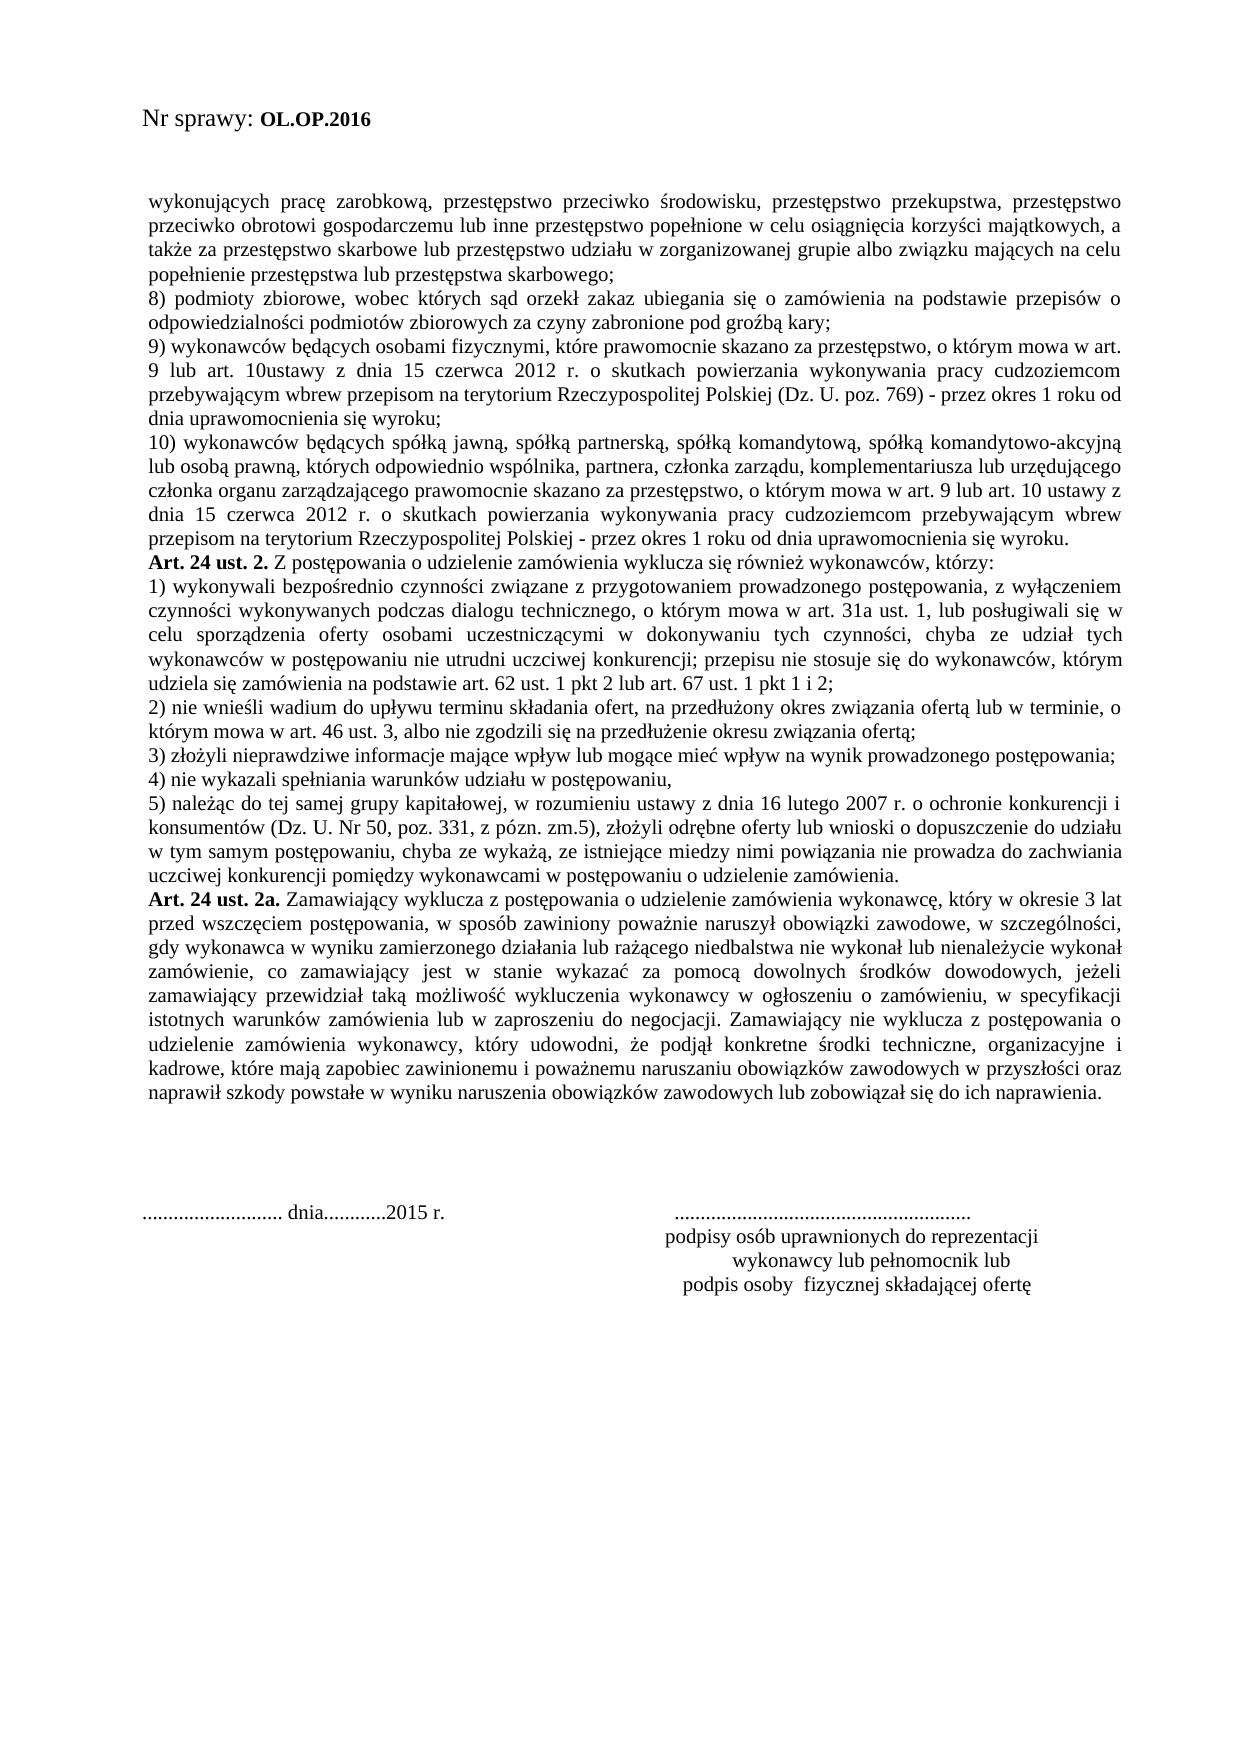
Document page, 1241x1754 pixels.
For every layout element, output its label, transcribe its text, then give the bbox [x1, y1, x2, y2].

text podpisy osób uprawnionych do reprezentacji [143, 1224, 1123, 1248]
text 10) wykonawców będących spółką jawną, spółką partnerską, spółką komandytową, spółką komandytowo-akcyjną lub osobą prawną, których odpowiednio wspólnika, partnera, członka zarządu, komplementariusza lub urzędującego członka organu zarządzającego prawomocnie skazano za przestępstwo, o którym mowa w art. 9 lub art. 10 ustawy z dnia 15 czerwca 2012 r. o skutkach powierzania wykonywania pracy cudzoziemcom przebywającym wbrew przepisom na terytorium Rzeczypospolitej Polskiej - przez okres 1 roku od dnia uprawomocnienia się wyroku. [148, 430, 1123, 550]
text 2) nie wnieśli wadium do upływu terminu składania ofert, na przedłużony okres związania ofertą lub w terminie, o którym mowa w art. 46 ust. 3, albo nie zgodzili się na przedłużenie okresu związania ofertą; [148, 694, 1123, 743]
text 4) nie wykazali spełniania warunków udziału w postępowaniu, [148, 767, 1123, 791]
text Art. 24 ust. 2a. Zamawiający wyklucza z postępowania o udzielenie zamówienia wykonawcę, który w okresie 3 lat przed wszczęciem postępowania, w sposób zawiniony poważnie naruszył obowiązki zawodowe, w szczególności, gdy wykonawca w wyniku zamierzonego działania lub rażącego niedbalstwa nie wykonał lub nienależycie wykonał zamówienie, co zamawiający jest w stanie wykazać za pomocą dowolnych środków dowodowych, jeżeli zamawiający przewidział taką możliwość wykluczenia wykonawcy w ogłoszeniu o zamówieniu, w specyfikacji istotnych warunków zamówienia lub w zaproszeniu do negocjacji. Zamawiający nie wyklucza z postępowania o udzielenie zamówienia wykonawcy, który udowodni, że podjął konkretne środki techniczne, organizacyjne i kadrowe, które mają zapobiec zawinionemu i poważnemu naruszaniu obowiązków zawodowych w przyszłości oraz naprawił szkody powstałe w wyniku naruszenia obowiązków zawodowych lub zobowiązał się do ich naprawienia. [148, 887, 1123, 1104]
text 1) wykonywali bezpośrednio czynności związane z przygotowaniem prowadzonego postępowania, z wyłączeniem czynności wykonywanych podczas dialogu technicznego, o którym mowa w art. 31a ust. 1, lub posługiwali się w celu sporządzenia oferty osobami uczestniczącymi w dokonywaniu tych czynności, chyba ze udział tych wykonawców w postępowaniu nie utrudni uczciwej konkurencji; przepisu nie stosuje się do wykonawców, którym udziela się zamówienia na podstawie art. 62 ust. 1 pkt 2 lub art. 67 ust. 1 pkt 1 i 2; [148, 574, 1123, 694]
text 3) złożyli nieprawdziwe informacje mające wpływ lub mogące mieć wpływ na wynik prowadzonego postępowania; [148, 743, 1123, 767]
text Art. 24 ust. 2. Z postępowania o udzielenie zamówienia wyklucza się również wykonawców, którzy: [148, 550, 1123, 574]
text 9) wykonawców będących osobami fizycznymi, które prawomocnie skazano za przestępstwo, o którym mowa w art. 9 lub art. 10ustawy z dnia 15 czerwca 2012 r. o skutkach powierzania wykonywania pracy cudzoziemcom przebywającym wbrew przepisom na terytorium Rzeczypospolitej Polskiej (Dz. U. poz. 769) - przez okres 1 roku od dnia uprawomocnienia się wyroku; [148, 334, 1123, 430]
text wykonawcy lub pełnomocnik lub [143, 1248, 1123, 1272]
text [148, 189, 1123, 286]
text ........................... dnia............2015 r. ......................................................... [142, 1200, 1123, 1224]
text 5) należąc do tej samej grupy kapitałowej, w rozumieniu ustawy z dnia 16 lutego 2007 r. o ochronie konkurencji i konsumentów (Dz. U. Nr 50, poz. 331, z pózn. zm.5), złożyli odrębne oferty lub wnioski o dopuszczenie do udziału w tym samym postępowaniu, chyba ze wykażą, ze istniejące miedzy nimi powiązania nie prowadza do zachwiania uczciwej konkurencji pomiędzy wykonawcami w postępowaniu o udzielenie zamówienia. [148, 791, 1123, 887]
text podpis osoby fizycznej składającej ofertę [143, 1272, 1123, 1296]
text 8) podmioty zbiorowe, wobec których sąd orzekł zakaz ubiegania się o zamówienia na podstawie przepisów o odpowiedzialności podmiotów zbiorowych za czyny zabronione pod groźbą kary; [148, 286, 1123, 334]
